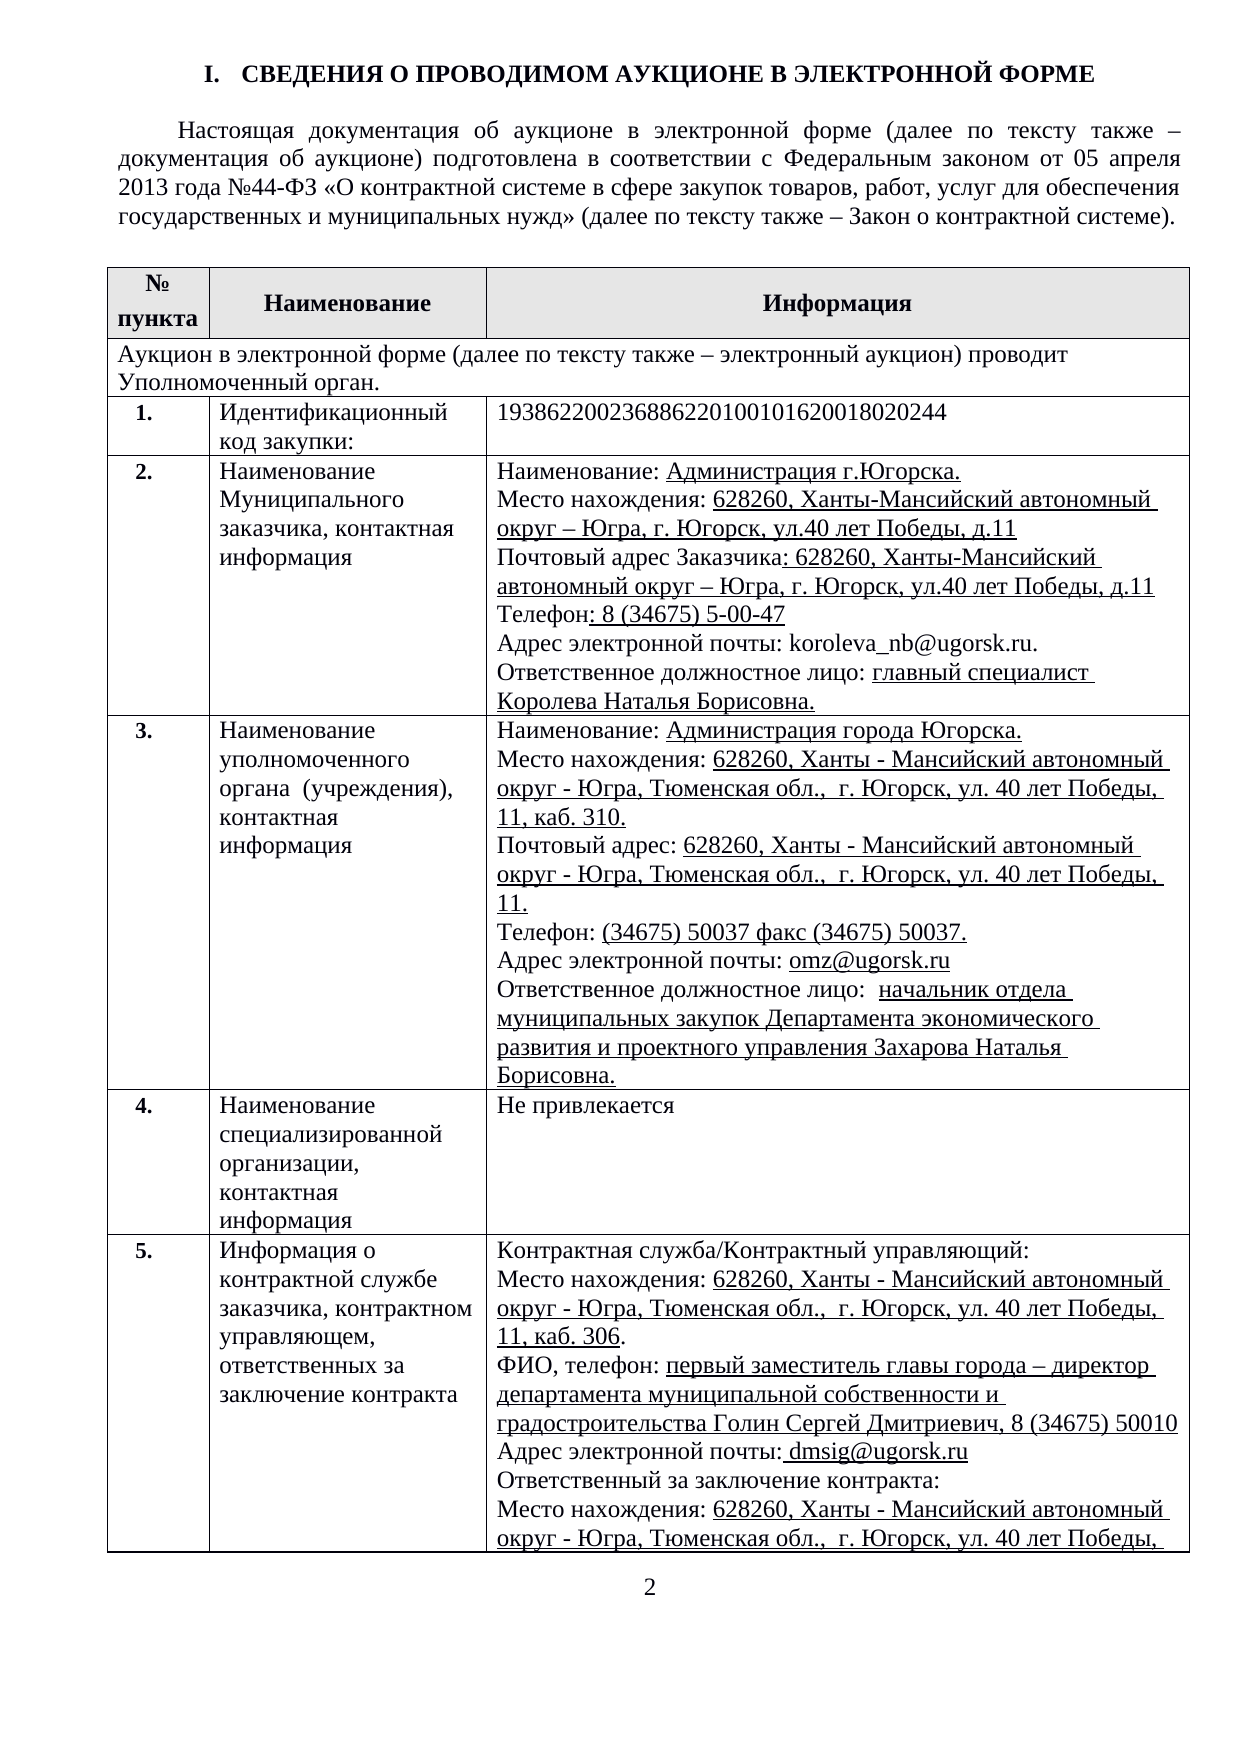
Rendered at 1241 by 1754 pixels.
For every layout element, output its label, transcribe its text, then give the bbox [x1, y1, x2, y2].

table_header Информация [487, 268, 1189, 338]
table_cell Идентификационный код закупки: [210, 397, 486, 455]
table_cell [108, 716, 209, 1089]
table_cell [108, 456, 209, 714]
table_cell Наименование: Администрация г.Югорска. Место нахождения: 628260, Ханты-Мансийский автономный округ – Югра, г. Югорск, ул.40 лет Победы, д.11 Почтовый адрес Заказчика: 628260, Ханты-Мансийский автономный округ – Югра, г. Югорск, ул.40 лет Победы, д.11 Телефон: 8 (34675) 5-00-47 Адрес электронной почты: koroleva_nb@ugorsk.ru. Ответственное должностное лицо: главный специалист Королева Наталья Борисовна. [487, 456, 1189, 714]
list СВЕДЕНИЯ О ПРОВОДИМОМ АУКЦИОНЕ В ЭЛЕКТРОННОЙ ФОРМЕ [118, 59, 1181, 88]
table_cell Наименование уполномоченного органа (учреждения), контактная информация [210, 716, 486, 1089]
table_cell [108, 1235, 209, 1551]
table_header № пункта [108, 268, 209, 338]
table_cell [210, 1235, 486, 1551]
table_header Наименование [210, 268, 486, 338]
table_cell [108, 397, 209, 455]
table_cell Не привлекается [487, 1090, 1189, 1234]
table_cell [108, 1090, 209, 1234]
table_cell Аукцион в электронной форме (далее по тексту также – электронный аукцион) проводит Уполномоченный орган. [108, 339, 1189, 396]
table_cell 193862200236886220100101620018020244 [487, 397, 1189, 455]
table_cell Наименование Муниципального заказчика, контактная информация [210, 456, 486, 714]
table_cell Наименование: Администрация города Югорска. Место нахождения: 628260, Ханты - Мансийский автономный округ - Югра, Тюменская обл., г. Югорск, ул. 40 лет Победы, 11, каб. 310. Почтовый адрес: 628260, Ханты - Мансийский автономный округ - Югра, Тюменская обл., г. Югорск, ул. 40 лет Победы, 11. Телефон: (34675) 50037 факс (34675) 50037. Адрес электронной почты: omz@ugorsk.ru Ответственное должностное лицо: начальник отдела муниципальных закупок Департамента экономического развития и проектного управления Захарова Наталья Борисовна. [487, 716, 1189, 1089]
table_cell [487, 1235, 1189, 1551]
table_cell Наименование специализированной организации, контактная информация [210, 1090, 486, 1234]
text Настоящая документация об аукционе в электронной форме (далее по тексту также – документация об аукционе) подготовлена в соответствии с Федеральным законом от 05 апреля 2013 года №44-ФЗ «О контрактной системе в сфере закупок товаров, работ, услуг для обеспечения государственных и муниципальных нужд» (далее по тексту также – Закон о контрактной системе). [118, 115, 1181, 230]
